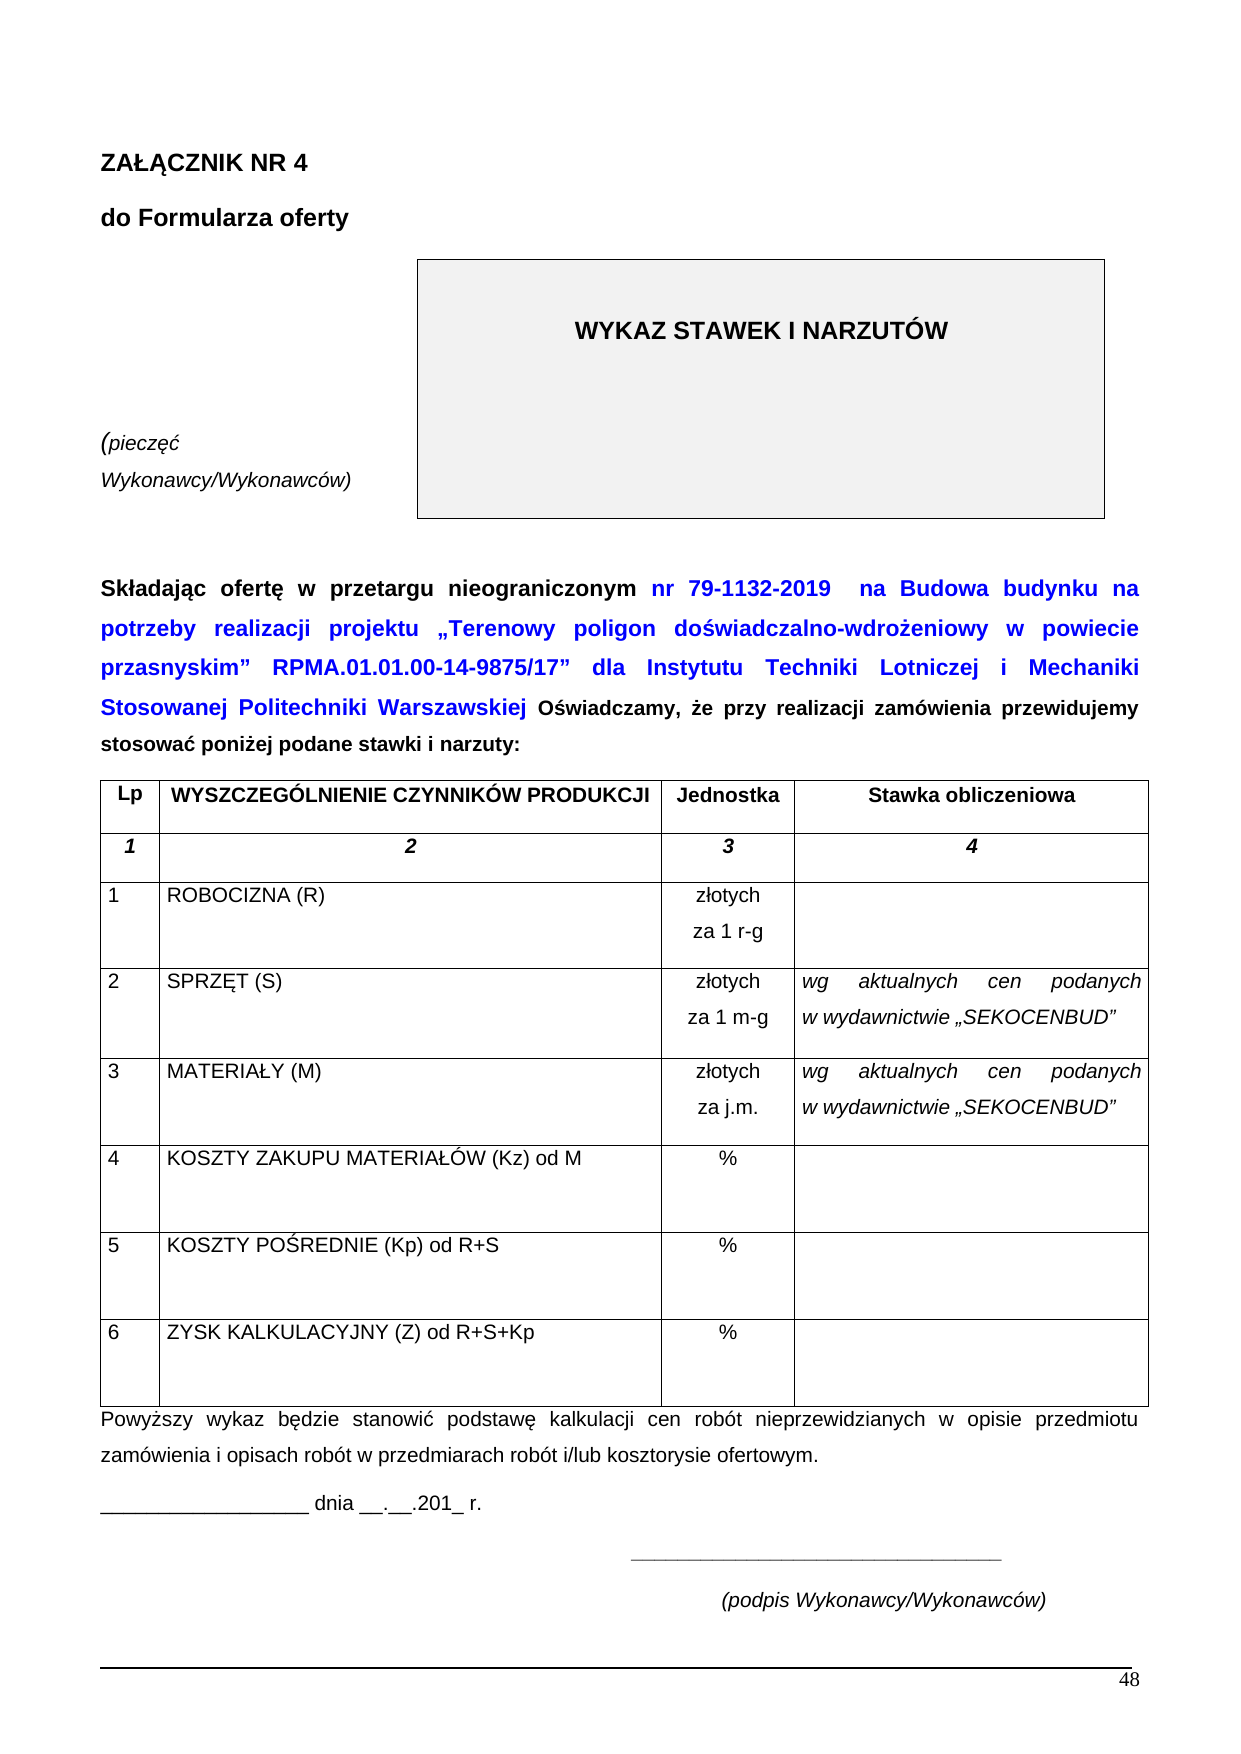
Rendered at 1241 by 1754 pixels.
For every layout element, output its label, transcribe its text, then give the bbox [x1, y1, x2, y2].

table_cell ROBOCIZNA (R) [160, 883, 661, 968]
table_cell [795, 1320, 1148, 1406]
table_cell 5 [101, 1233, 159, 1319]
text Powyższy wykaz będzie stanowić podstawę kalkulacji cen robót nieprzewidzianych w opisie przedmiotu zamówienia i opisach robót w przedmiarach robót i/lub kosztorysie ofertowym. [100, 1407, 1140, 1466]
table_cell KOSZTY ZAKUPU MATERIAŁÓW (Kz) od M [160, 1146, 661, 1232]
table_cell [795, 1146, 1148, 1232]
table_header Stawka obliczeniowa [795, 781, 1148, 833]
table_header WYSZCZEGÓLNIENIE CZYNNIKÓW PRODUKCJI [160, 781, 661, 833]
text do Formularza oferty [100, 203, 1140, 232]
text ________________________________ [569, 1539, 1140, 1563]
table_cell 3 [662, 834, 794, 882]
table_header Jednostka [662, 781, 794, 833]
text ZAŁĄCZNIK NR 4 [100, 148, 1140, 176]
table_cell złotych za 1 m-g [662, 969, 794, 1057]
table_cell 2 [101, 969, 159, 1057]
text __________________ dnia __.__.201_ r. [100, 1491, 1140, 1515]
table_cell MATERIAŁY (M) [160, 1059, 661, 1145]
table_header Lp [101, 781, 159, 833]
table_cell SPRZĘT (S) [160, 969, 661, 1057]
table_cell 2 [160, 834, 661, 882]
table_cell % [662, 1320, 794, 1406]
table_cell złotych za j.m. [662, 1059, 794, 1145]
text (podpis Wykonawcy/Wykonawców) [100, 1588, 1140, 1612]
table_header WYKAZ STAWEK I NARZUTÓW [418, 260, 1104, 518]
table_cell 6 [101, 1320, 159, 1406]
table_cell 1 [101, 883, 159, 968]
table_cell złotych za 1 r-g [662, 883, 794, 968]
table_cell % [662, 1146, 794, 1232]
table_cell 4 [101, 1146, 159, 1232]
table_cell 1 [101, 834, 159, 882]
table_cell KOSZTY POŚREDNIE (Kp) od R+S [160, 1233, 661, 1319]
table_cell 3 [101, 1059, 159, 1145]
table_cell 4 [795, 834, 1148, 882]
text Składając ofertę w przetargu nieograniczonym nr 79-1132-2019 na Budowa budynku na potrzeby realizacji projektu „Terenowy poligon doświadczalno-wdrożeniowy w powiecie przasnyskim” RPMA.01.01.00-14-9875/17” dla Instytutu Techniki Lotniczej i Mechaniki Stosowanej Politechniki Warszawskiej Oświadczamy, że przy realizacji zamówienia przewidujemy stosować poniżej podane stawki i narzuty: [100, 575, 1140, 756]
table_cell wg aktualnych cen podanych w wydawnictwie „SEKOCENBUD” [795, 969, 1148, 1057]
table_cell [795, 883, 1148, 968]
table_cell ZYSK KALKULACYJNY (Z) od R+S+Kp [160, 1320, 661, 1406]
table_header (pieczęć Wykonawcy/Wykonawców) [93, 259, 417, 518]
table_cell % [662, 1233, 794, 1319]
table_cell [795, 1233, 1148, 1319]
table_cell wg aktualnych cen podanych w wydawnictwie „SEKOCENBUD” [795, 1059, 1148, 1145]
